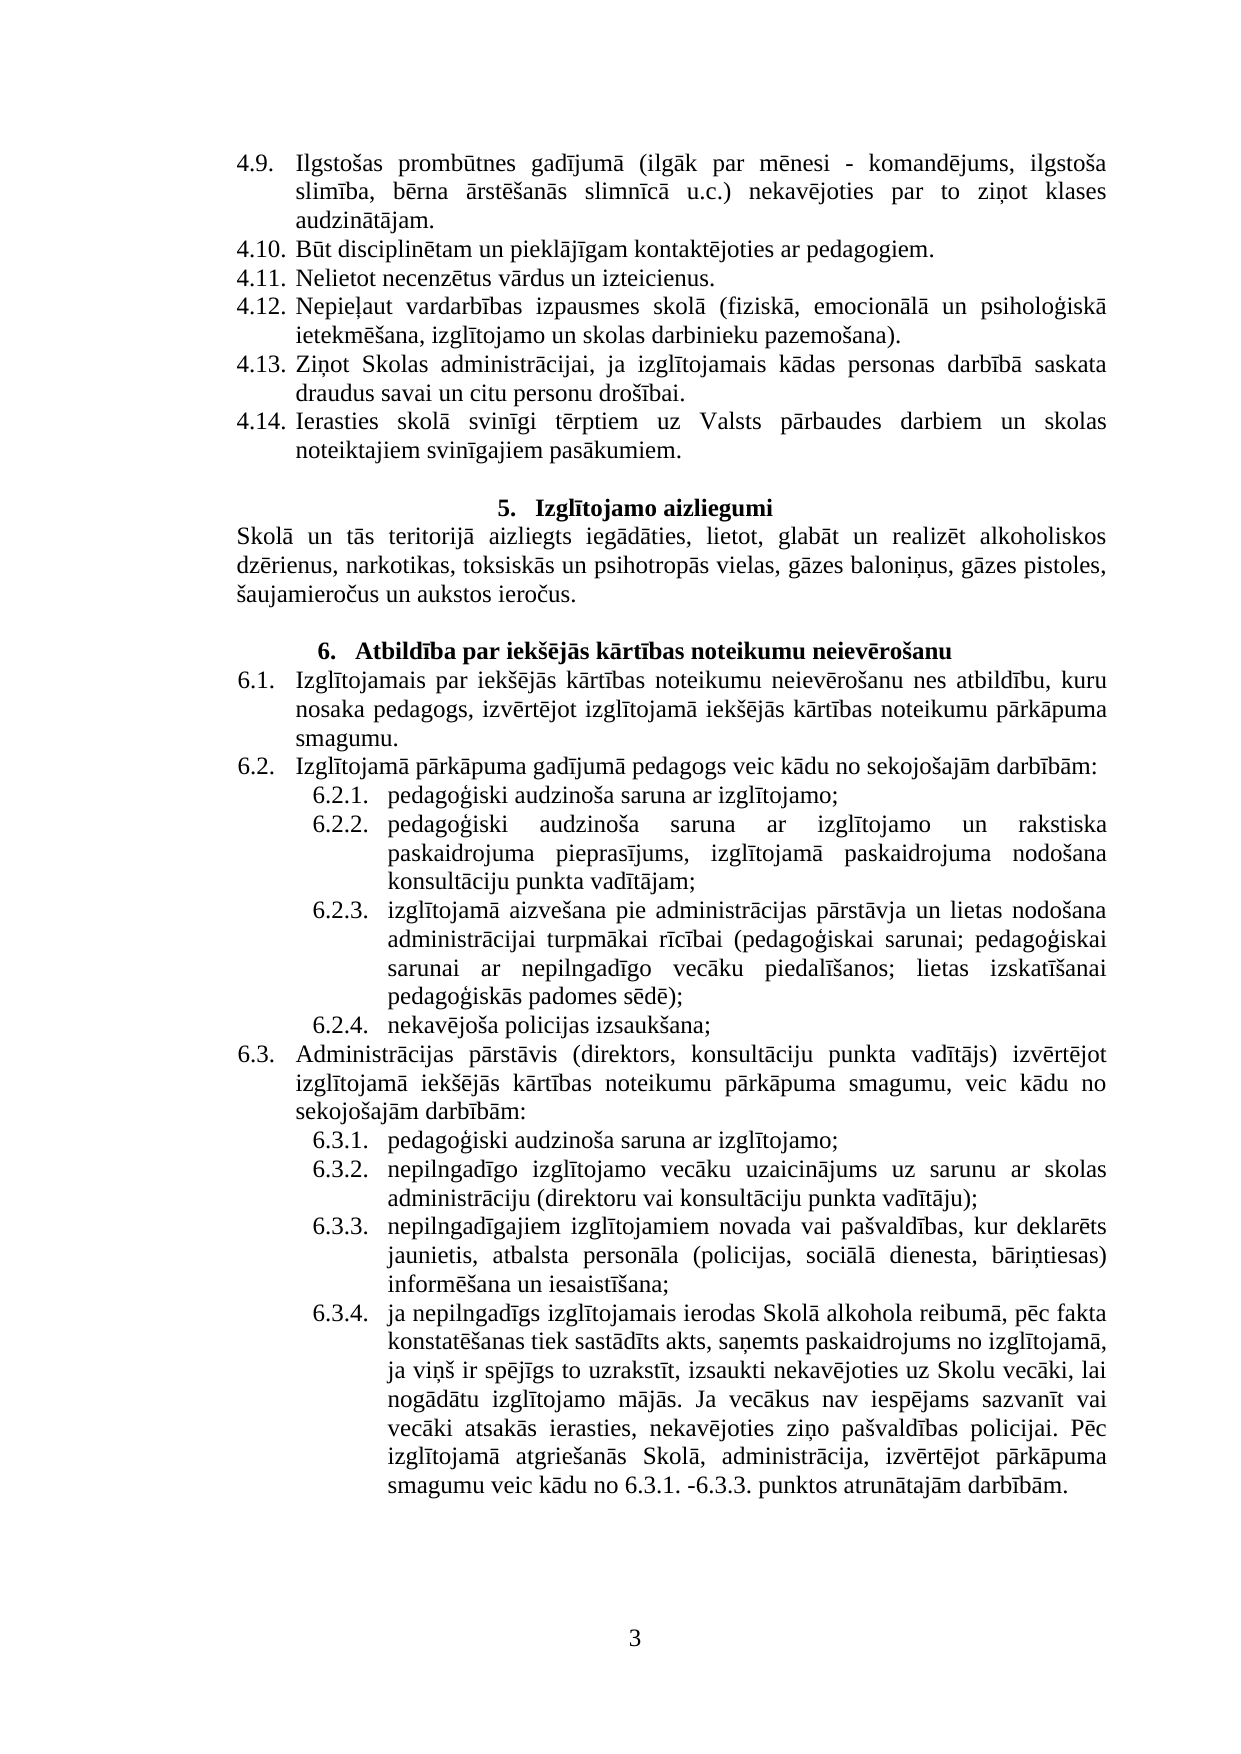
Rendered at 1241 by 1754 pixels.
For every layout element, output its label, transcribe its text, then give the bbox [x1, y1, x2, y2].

list Nelietot necenzētus vārdus un izteicienus. [236, 263, 1107, 291]
list pedagoģiski audzinoša saruna ar izglītojamo un rakstiska paskaidrojuma pieprasījums, izglītojamā paskaidrojuma nodošana konsultāciju punkta vadītājam; [312, 809, 1107, 895]
list ja nepilngadīgs izglītojamais ierodas Skolā alkohola reibumā, pēc fakta konstatēšanas tiek sastādīts , saņemts no izglītojamā, ja viņš ir spējīgs to uzrakstīt, izsaukti nekavējoties uz Skolu vecāki, lai nogādātu izglītojamo mājās. Ja vecākus nav iespējams sazvanīt vai vecāki atsakās ierasties, nekavējoties ziņo pašvaldības policijai. Pēc izglītojamā atgriešanās Skolā, administrācija, izvērtējot pārkāpuma smagumu veic kādu no 6.3.1. -6.3.3. punktos atrunātajām darbībām. [312, 1298, 1107, 1499]
text Skolā un tās teritorijā aizliegts iegādāties, lietot, glabāt un realizēt alkoholiskos dzērienus, narkotikas, toksiskās un psihotropās vielas, gāzes baloniņus, gāzes pistoles, šaujamieročus un aukstos ieročus. [236, 521, 1107, 608]
list nekavējoša policijas izsaukšana; [312, 1010, 1107, 1039]
list Izglītojamā pārkāpuma gadījumā pedagogs veic kādu no sekojošajām darbībām: [237, 751, 1107, 780]
list Ziņot Skolas administrācijai, ja izglītojamais kādas personas darbībā saskata draudus savai un citu personu drošībai. [236, 349, 1107, 406]
list pedagoģiski audzinoša saruna ar izglītojamo; [312, 780, 1107, 809]
list Izglītojamo aizliegumi [162, 493, 1107, 521]
list Atbildība par iekšējās kārtības noteikumu neievērošanu [162, 636, 1107, 665]
list Administrācijas pārstāvis (direktors, konsultāciju punkta vadītājs) izvērtējot izglītojamā iekšējās kārtības noteikumu pārkāpuma smagumu, veic kādu no sekojošajām darbībām: [237, 1039, 1107, 1125]
list Izglītojamais par iekšējās kārtības noteikumu neievērošanu nes atbildību, kuru nosaka pedagogs, izvērtējot izglītojamā iekšējās kārtības noteikumu pārkāpuma smagumu. [237, 665, 1107, 751]
list Būt disciplinētam un pieklājīgam kontaktējoties ar pedagogiem. [236, 234, 1107, 263]
list Ierasties skolā svinīgi tērptiem uz Valsts pārbaudes darbiem un skolas noteiktajiem svinīgajiem pasākumiem. [236, 406, 1107, 464]
list pedagoģiski audzinoša saruna ar izglītojamo; [312, 1125, 1107, 1154]
list nepilngadīgajiem izglītojamiem novada vai pašvaldības, kur deklarēts jaunietis, atbalsta personāla (policijas, sociālā dienesta, bāriņtiesas) informēšana un iesaistīšana; [312, 1211, 1107, 1298]
list Ilgstošas prombūtnes gadījumā (ilgāk par mēnesi - komandējums, ilgstoša slimība, bērna ārstēšanās slimnīcā u.c.) nekavējoties par to ziņot klases audzinātājam. [236, 148, 1107, 234]
list izglītojamā aizvešana pie administrācijas pārstāvja un lietas nodošana administrācijai turpmākai rīcībai (pedagoģiskai sarunai; pedagoģiskai sarunai ar nepilngadīgo vecāku piedalīšanos; lietas izskatīšanai pedagoģiskās padomes sēdē); [312, 895, 1107, 1010]
list nepilngadīgo izglītojamo vecāku uzaicinājums uz sarunu ar skolas administrāciju (direktoru vai konsultāciju punkta vadītāju); [312, 1154, 1107, 1211]
list Nepieļaut vardarbības izpausmes skolā (fiziskā, emocionālā un psiholoģiskā ietekmēšana, izglītojamo un skolas darbinieku pazemošana). [236, 291, 1107, 349]
